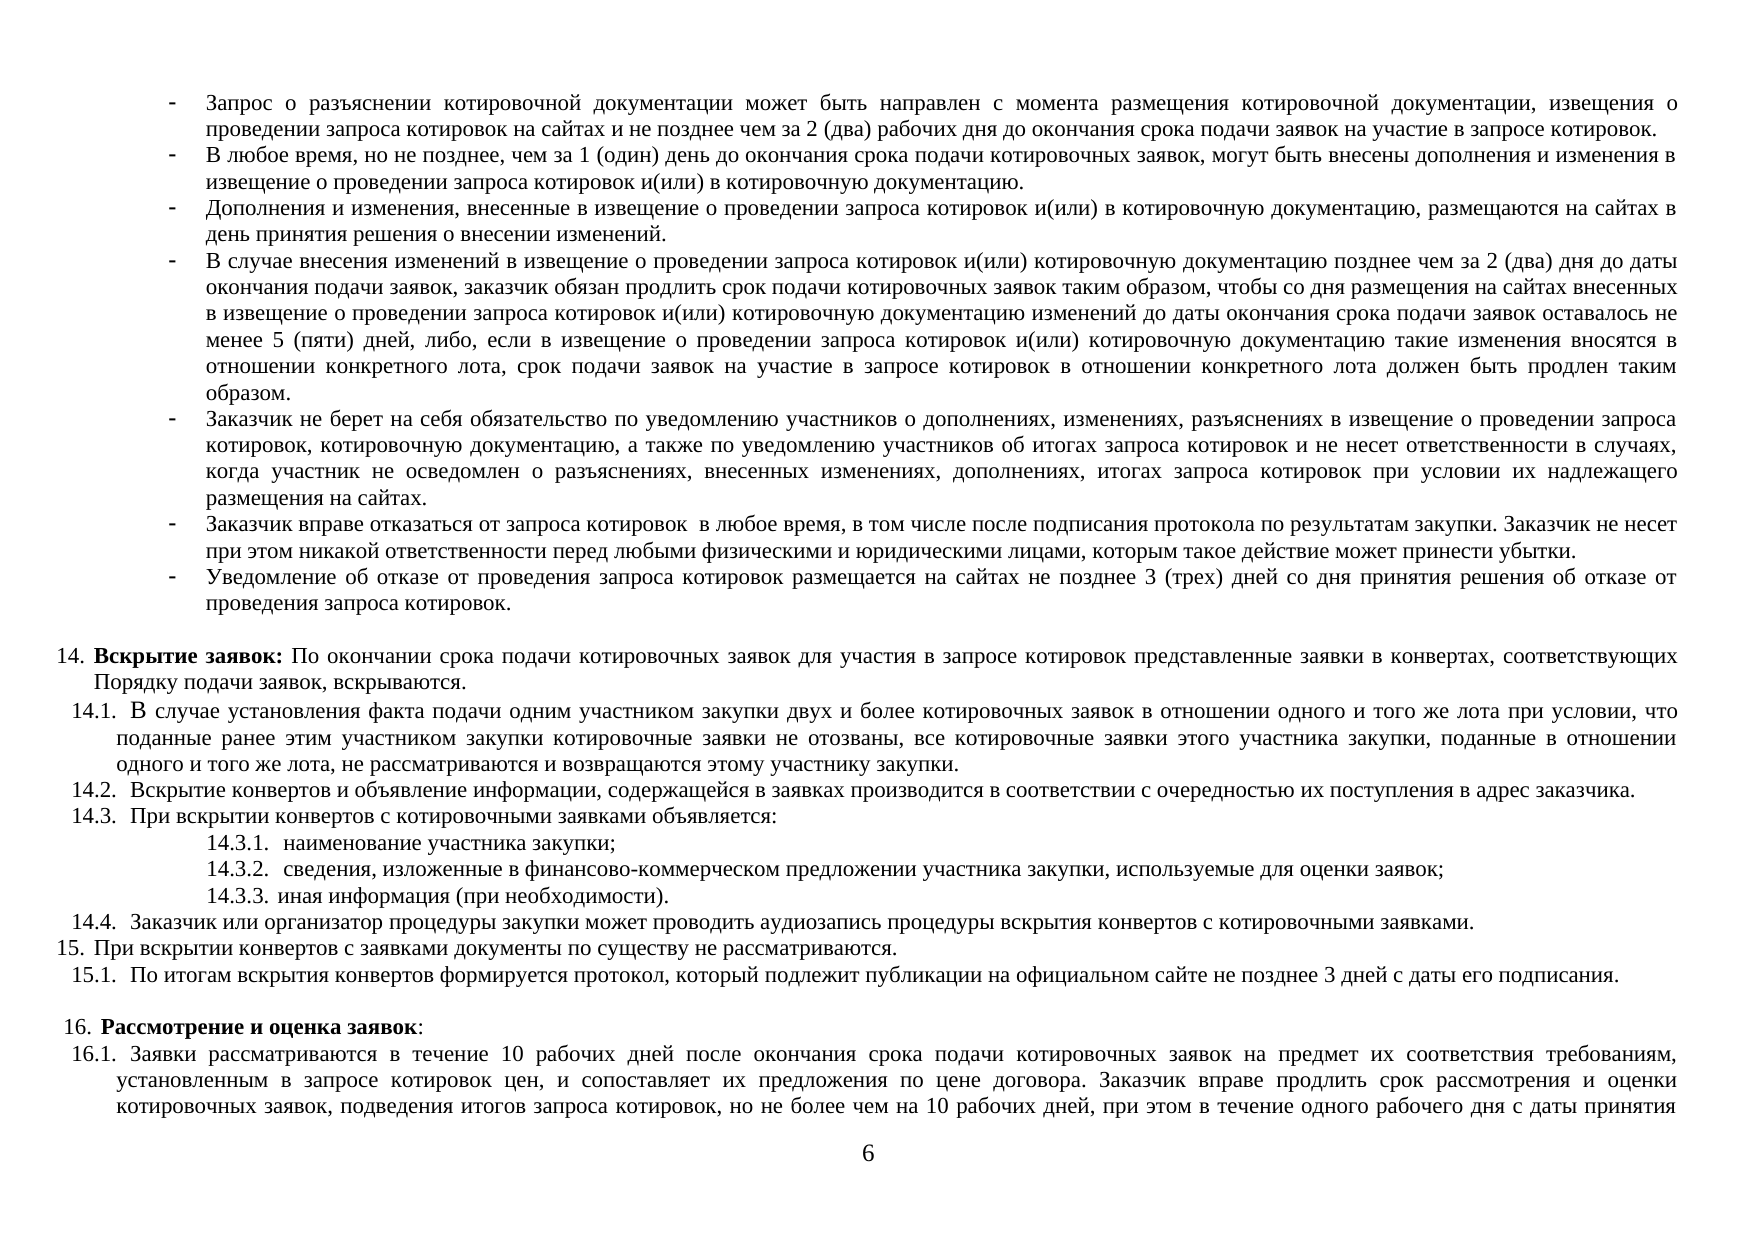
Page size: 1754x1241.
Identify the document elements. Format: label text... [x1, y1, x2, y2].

list В случае установления факта подачи одним участником закупки двух и более котировочных заявок в отношении одного и того же лота при условии, что поданные ранее этим участником закупки котировочные заявки не отозваны, все котировочные заявки этого участника закупки, поданные в отношении одного и того же лота, не рассматриваются и возвращаются этому участнику закупки. [71, 695, 1680, 776]
list В любое время, но не позднее, чем за 1 (один) день до окончания срока подачи котировочных заявок, могут быть внесены дополнения и изменения в извещение о проведении запроса котировок и(или) в котировочную документацию. [168, 141, 1680, 194]
list наименование участника закупки; [131, 829, 1680, 855]
list Запрос о разъяснении котировочной документации может быть направлен с момента размещения котировочной документации, извещения о проведении запроса котировок на сайтах и не позднее чем за 2 (два) рабочих дня до окончания срока подачи заявок на участие в запросе котировок. [168, 89, 1680, 141]
list В случае внесения изменений в извещение о проведении запроса котировок и(или) котировочную документацию позднее чем за 2 (два) дня до даты окончания подачи заявок, заказчик обязан продлить срок подачи котировочных заявок таким образом, чтобы со дня размещения на сайтах внесенных в извещение о проведении запроса котировок и(или) котировочную документацию изменений до даты окончания срока подачи заявок оставалось не менее 5 (пяти) дней, либо, если в извещение о проведении запроса котировок и(или) котировочную документацию такие изменения вносятся в отношении конкретного лота, срок подачи заявок на участие в запросе котировок в отношении конкретного лота должен быть продлен таким образом. [168, 247, 1680, 405]
list Вскрытие заявок: По окончании срока подачи котировочных заявок для участия в запросе котировок представленные заявки в конвертах, соответствующих Порядку подачи заявок, вскрываются. [56, 642, 1680, 695]
list Заказчик или организатор процедуры закупки может проводить аудиозапись процедуры вскрытия конвертов с котировочными заявками. [71, 908, 1680, 934]
list Вскрытие конвертов и объявление информации, содержащейся в заявках производится в соответствии с очередностью их поступления в адрес заказчика. [71, 776, 1680, 803]
list Дополнения и изменения, внесенные в извещение о проведении запроса котировок и(или) в котировочную документацию, размещаются на сайтах в день принятия решения о внесении изменений. [168, 194, 1680, 247]
list иная информация (при необходимости). [131, 882, 1680, 908]
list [71, 1040, 1680, 1119]
list По итогам вскрытия конвертов формируется протокол, который подлежит публикации на официальном сайте не позднее 3 дней с даты его подписания. [71, 961, 1680, 987]
list Заказчик вправе отказаться от запроса котировок в любое время, в том числе после подписания протокола по результатам закупки. Заказчик не несет при этом никакой ответственности перед любыми физическими и юридическими лицами, которым такое действие может принести убытки. [168, 510, 1680, 563]
list При вскрытии конвертов с котировочными заявками объявляется: [71, 803, 1680, 829]
list При вскрытии конвертов с заявками документы по существу не рассматриваются. [56, 934, 1680, 961]
list сведения, изложенные в финансово-коммерческом предложении участника закупки, используемые для оценки заявок; [131, 855, 1680, 882]
list Уведомление об отказе от проведения запроса котировок размещается на сайтах не позднее 3 (трех) дней со дня принятия решения об отказе от проведения запроса котировок. [168, 563, 1680, 616]
list Заказчик не берет на себя обязательство по уведомлению участников о дополнениях, изменениях, разъяснениях в извещение о проведении запроса котировок, котировочную документацию, а также по уведомлению участников об итогах запроса котировок и не несет ответственности в случаях, когда участник не осведомлен о разъяснениях, внесенных изменениях, дополнениях, итогах запроса котировок при условии их надлежащего размещения на сайтах. [168, 405, 1680, 510]
list Рассмотрение и оценка заявок: [63, 1013, 1680, 1040]
